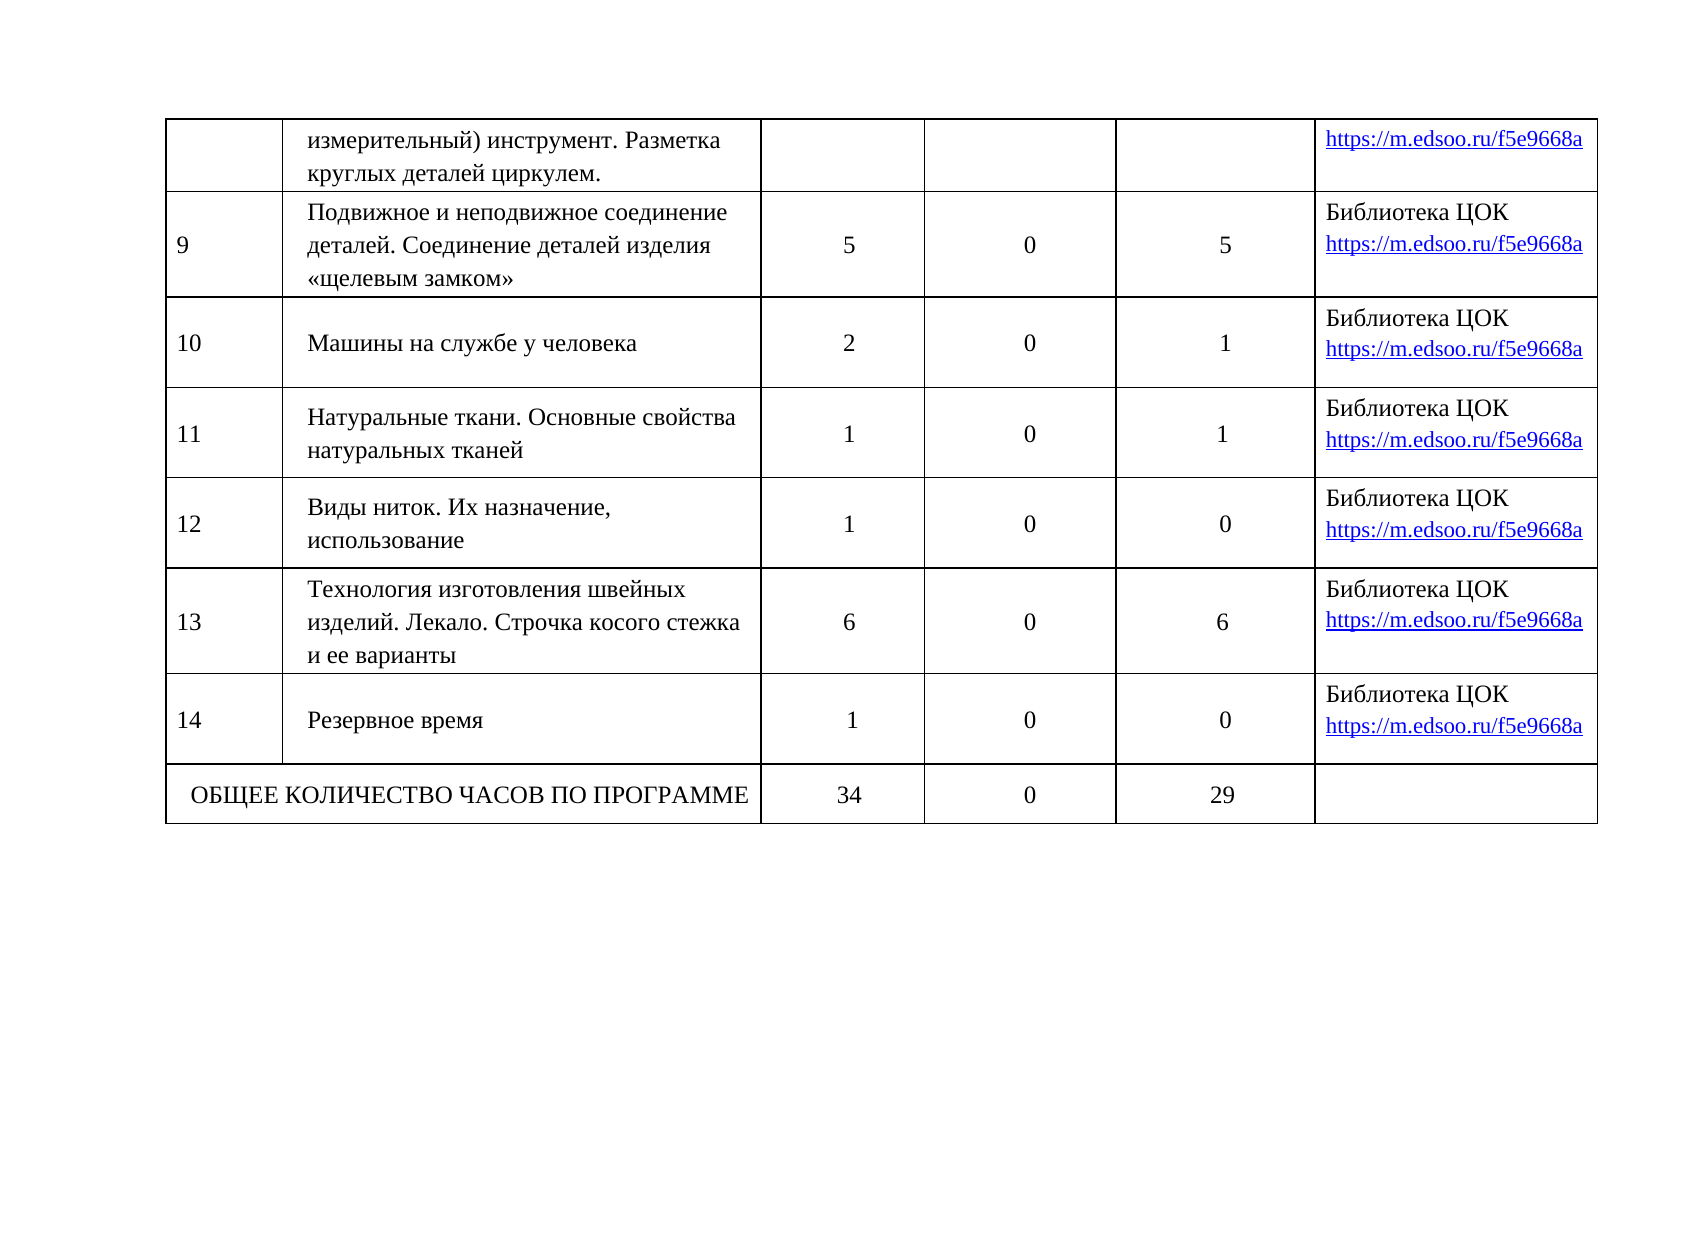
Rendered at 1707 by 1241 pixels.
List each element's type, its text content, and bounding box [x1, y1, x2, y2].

table_cell 29 [1117, 765, 1314, 822]
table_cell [1316, 192, 1597, 296]
table_cell Подвижное и неподвижное соединение деталей. Соединение деталей изделия «щелевым замком» [283, 192, 760, 296]
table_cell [1316, 120, 1597, 191]
table_cell Резервное время [283, 674, 760, 763]
table_cell 2 [1117, 120, 1314, 191]
table_cell Натуральные ткани. Основные свойства натуральных тканей [283, 388, 760, 477]
table_cell 5 [762, 192, 924, 296]
table_cell 0 [925, 192, 1115, 296]
table_cell 0 [1117, 674, 1314, 763]
table_cell 0 [925, 388, 1115, 477]
table_cell 12 [167, 478, 282, 567]
table_cell Библиотека ЦОК https://m.edsoo.ru/f5e9668a [1316, 388, 1597, 477]
table_cell 2 [762, 298, 924, 386]
table_cell 2 [762, 120, 924, 191]
table_cell 9 [167, 192, 282, 296]
table_cell Библиотека ЦОК https://m.edsoo.ru/f5e9668a [1316, 298, 1597, 386]
table_cell 1 [762, 674, 924, 763]
table_cell 10 [167, 298, 282, 386]
table_cell 0 [925, 765, 1115, 822]
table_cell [283, 120, 760, 191]
table_cell 34 [762, 765, 924, 822]
table_cell 13 [167, 569, 282, 673]
table_cell [1316, 765, 1597, 822]
table_cell 6 [762, 569, 924, 673]
table_cell Библиотека ЦОК https://m.edsoo.ru/f5e9668a [1316, 569, 1597, 673]
table_cell 0 [925, 478, 1115, 567]
table_cell 1 [762, 478, 924, 567]
table_cell 1 [1117, 298, 1314, 386]
table_cell Виды ниток. Их назначение, использование [283, 478, 760, 567]
table_cell ОБЩЕЕ КОЛИЧЕСТВО ЧАСОВ ПО ПРОГРАММЕ [167, 765, 760, 822]
table_cell 0 [925, 569, 1115, 673]
table_cell 0 [925, 120, 1115, 191]
table_cell 11 [167, 388, 282, 477]
table_cell 1 [762, 388, 924, 477]
table_cell Библиотека ЦОК https://m.edsoo.ru/f5e9668a [1316, 674, 1597, 763]
table_cell 14 [167, 674, 282, 763]
table_cell 8 [167, 120, 282, 191]
table_cell Библиотека ЦОК https://m.edsoo.ru/f5e9668a [1316, 478, 1597, 567]
table_cell 0 [1117, 478, 1314, 567]
table_cell 5 [1117, 192, 1314, 296]
table_cell 6 [1117, 569, 1314, 673]
table_cell 1 [1117, 388, 1314, 477]
table_cell 0 [925, 298, 1115, 386]
table_cell Машины на службе у человека [283, 298, 760, 386]
table_cell Технология изготовления швейных изделий. Лекало. Строчка косого стежка и ее варианты [283, 569, 760, 673]
table_cell 0 [925, 674, 1115, 763]
